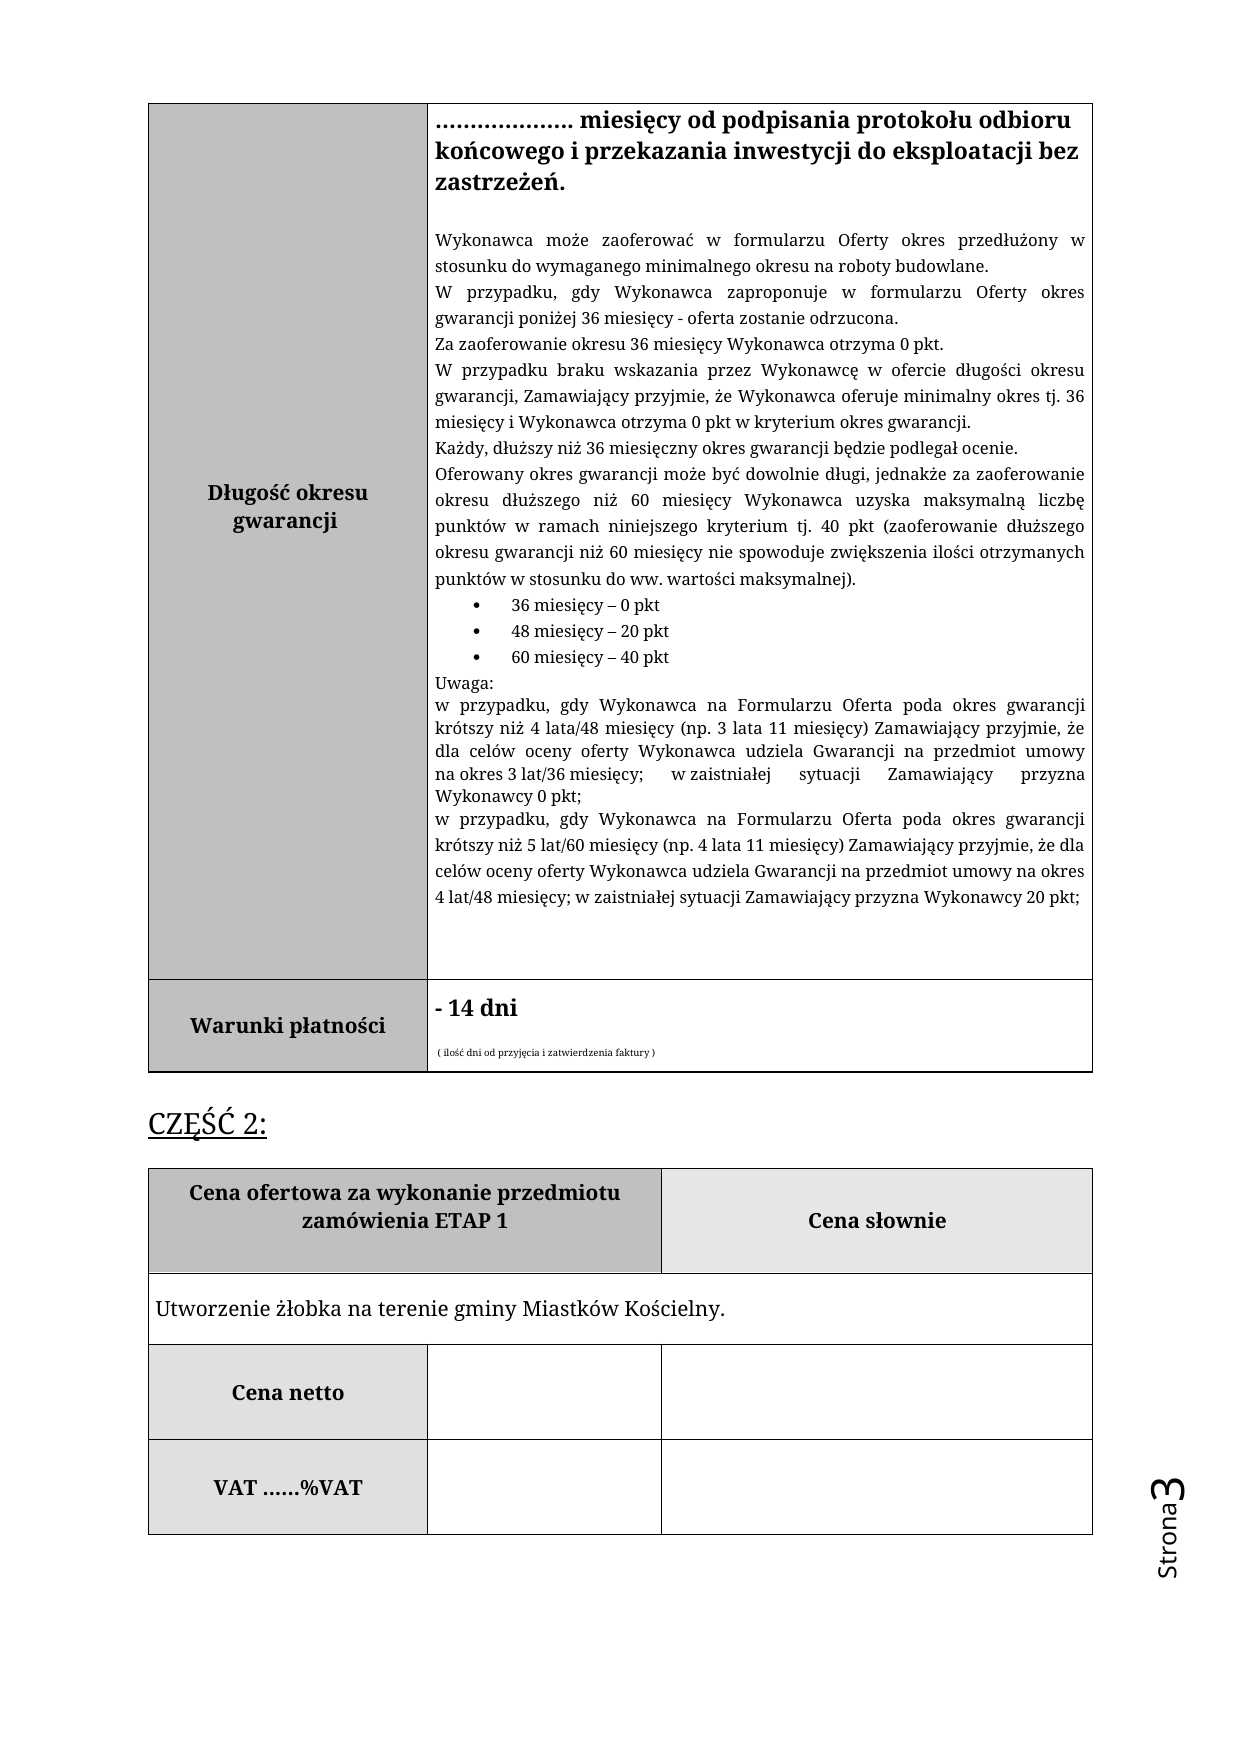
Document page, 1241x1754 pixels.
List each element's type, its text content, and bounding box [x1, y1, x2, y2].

table_header Cena słownie [662, 1169, 1092, 1272]
table_cell [428, 1440, 661, 1534]
table_cell Warunki płatności [149, 980, 427, 1071]
table_cell [662, 1345, 1092, 1439]
table_cell - 14 dni ( ilość dni od przyjęcia i zatwierdzenia faktury ) [428, 980, 1092, 1071]
table_cell Utworzenie żłobka na terenie gminy Miastków Kościelny. [149, 1274, 1092, 1344]
table_cell [662, 1440, 1092, 1534]
text CZĘŚĆ 2: [148, 1104, 1093, 1143]
table_cell Długość okresu gwarancji [149, 104, 427, 979]
table_header Cena ofertowa za wykonanie przedmiotu zamówienia ETAP 1 [149, 1169, 661, 1272]
table_cell Cena netto [149, 1345, 427, 1439]
table_cell [428, 1345, 661, 1439]
table_cell ……………….. miesięcy od podpisania protokołu odbioru końcowego i przekazania inwestycji do eksploatacji bez zastrzeżeń. Wykonawca może zaoferować w formularzu Oferty okres przedłużony w stosunku do wymaganego minimalnego okresu na roboty budowlane. W przypadku, gdy Wykonawca zaproponuje w formularzu Oferty okres gwarancji poniżej 36 miesięcy - oferta zostanie odrzucona. Za zaoferowanie okresu 36 miesięcy Wykonawca otrzyma 0 pkt. W przypadku braku wskazania przez Wykonawcę w ofercie długości okresu gwarancji, Zamawiający przyjmie, że Wykonawca oferuje minimalny okres tj. 36 miesięcy i Wykonawca otrzyma 0 pkt w kryterium okres gwarancji. Każdy, dłuższy niż 36 miesięczny okres gwarancji będzie podlegał ocenie. Oferowany okres gwarancji może być dowolnie długi, jednakże za zaoferowanie okresu dłuższego niż 60 miesięcy Wykonawca uzyska maksymalną liczbę punktów w ramach niniejszego kryterium tj. 40 pkt (zaoferowanie dłuższego okresu gwarancji niż 60 miesięcy nie spowoduje zwiększenia ilości otrzymanych punktów w stosunku do ww. wartości maksymalnej). 36 miesięcy – 0 pkt 48 miesięcy – 20 pkt 60 miesięcy – 40 pkt Uwaga: w przypadku, gdy Wykonawca na Formularzu Oferta poda okres gwarancji krótszy niż 4 lata/48 miesięcy (np. 3 lata 11 miesięcy) Zamawiający przyjmie, że dla celów oceny oferty Wykonawca udziela Gwarancji na przedmiot umowy na okres 3 lat/36 miesięcy; w zaistniałej sytuacji Zamawiający przyzna Wykonawcy 0 pkt; w przypadku, gdy Wykonawca na Formularzu Oferta poda okres gwarancji krótszy niż 5 lat/60 miesięcy (np. 4 lata 11 miesięcy) Zamawiający przyjmie, że dla celów oceny oferty Wykonawca udziela Gwarancji na przedmiot umowy na okres 4 lat/48 miesięcy; w zaistniałej sytuacji Zamawiający przyzna Wykonawcy 20 pkt; [428, 104, 1092, 979]
table_cell VAT ..….%VAT [149, 1440, 427, 1534]
